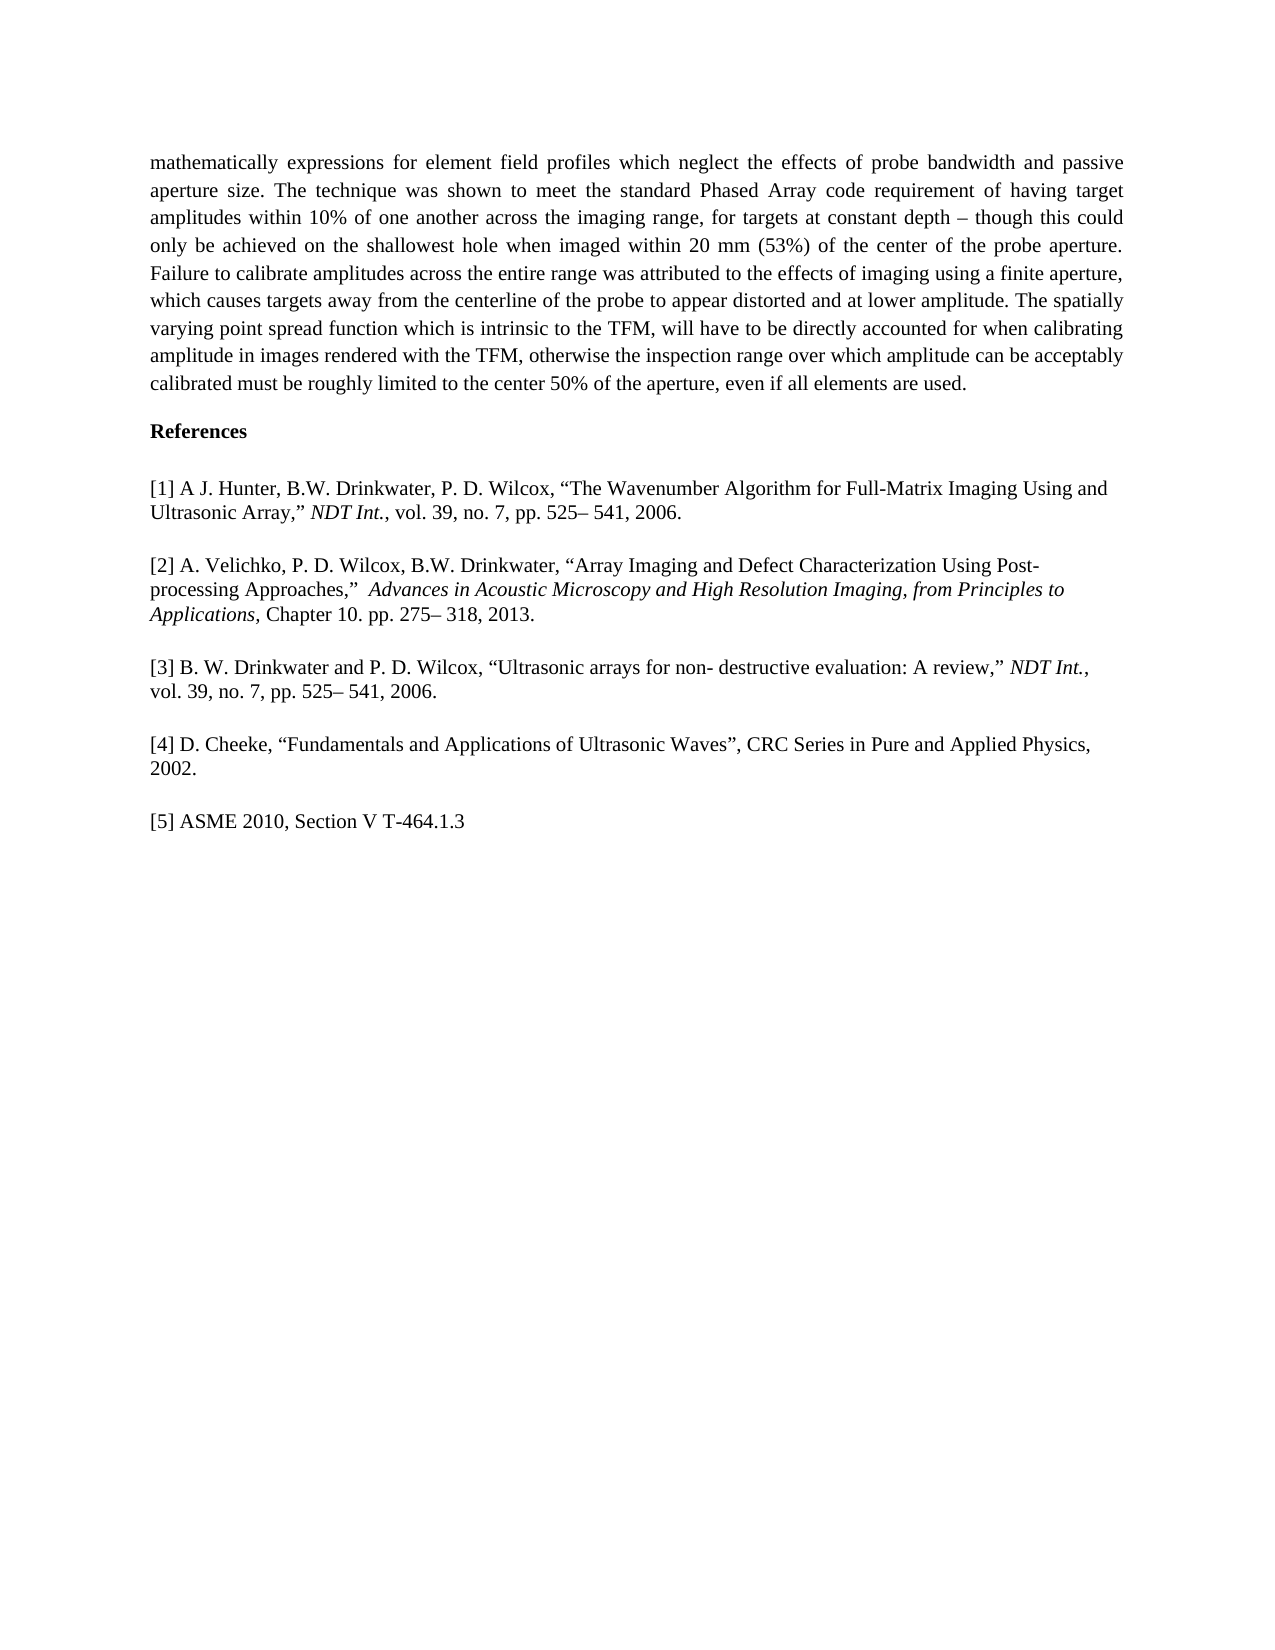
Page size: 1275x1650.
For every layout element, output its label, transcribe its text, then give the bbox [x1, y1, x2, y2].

text [2] A. Velichko, P. D. Wilcox, B.W. Drinkwater, “Array Imaging and Defect Characterization Using Post-processing Approaches,” Advances in Acoustic Microscopy and High Resolution Imaging, from Principles to Applications, Chapter 10. pp. 275– 318, 2013. [150, 553, 1125, 626]
text References [150, 419, 1125, 443]
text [150, 150, 1125, 395]
text [5] ASME 2010, Section V T-464.1.3 [150, 809, 1125, 833]
text [1] A J. Hunter, B.W. Drinkwater, P. D. Wilcox, “The Wavenumber Algorithm for Full-Matrix Imaging Using and Ultrasonic Array,” NDT Int., vol. 39, no. 7, pp. 525– 541, 2006. [150, 476, 1125, 524]
text [4] D. Cheeke, “Fundamentals and Applications of Ultrasonic Waves”, CRC Series in Pure and Applied Physics, 2002. [150, 732, 1125, 780]
text [3] B. W. Drinkwater and P. D. Wilcox, “Ultrasonic arrays for non- destructive evaluation: A review,” NDT Int., vol. 39, no. 7, pp. 525– 541, 2006. [150, 655, 1125, 703]
